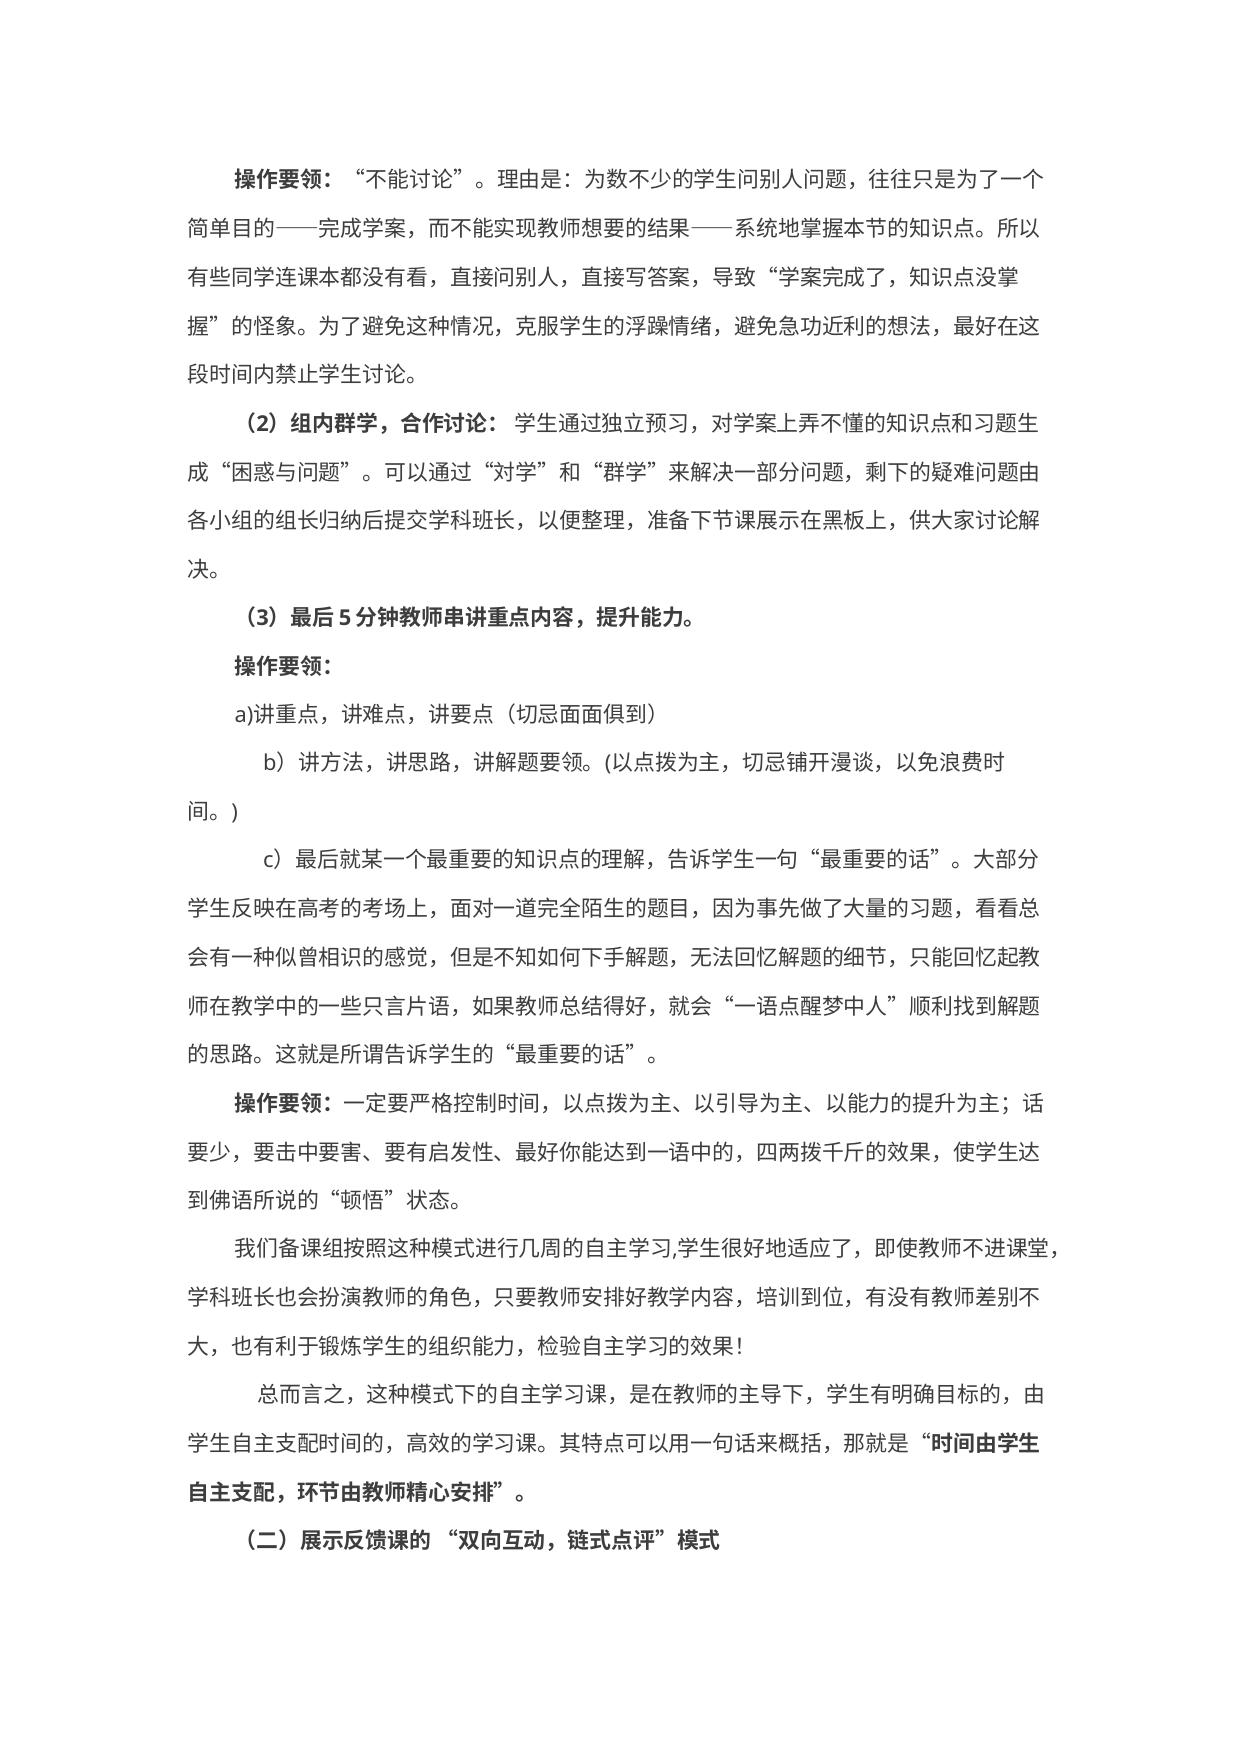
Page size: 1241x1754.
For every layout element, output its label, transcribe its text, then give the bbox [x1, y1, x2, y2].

text 操作要领：“不能讨论”。理由是：为数不少的学生问别人问题，往往只是为了一个简单目的——完成学案，而不能实现教师想要的结果——系统地掌握本节的知识点。所以有些同学连课本都没有看，直接问别人，直接写答案，导致“学案完成了，知识点没掌握”的怪象。为了避免这种情况，克服学生的浮躁情绪，避免急功近利的想法，最好在这段时间内禁止学生讨论。 [187, 162, 1053, 389]
text c）最后就某一个最重要的知识点的理解，告诉学生一句“最重要的话”。大部分学生反映在高考的考场上，面对一道完全陌生的题目，因为事先做了大量的习题，看看总会有一种似曾相识的感觉，但是不知如何下手解题，无法回忆解题的细节，只能回忆起教师在教学中的一些只言片语，如果教师总结得好，就会“一语点醒梦中人”顺利找到解题的思路。这就是所谓告诉学生的“最重要的话”。 [187, 842, 1053, 1069]
text 我们备课组按照这种模式进行几周的自主学习,学生很好地适应了，即使教师不进课堂，学科班长也会扮演教师的角色，只要教师安排好教学内容，培训到位，有没有教师差别不大，也有利于锻炼学生的组织能力，检验自主学习的效果！ [187, 1231, 1053, 1361]
text 操作要领：一定要严格控制时间，以点拨为主、以引导为主、以能力的提升为主；话要少，要击中要害、要有启发性、最好你能达到一语中的，四两拨千斤的效果，使学生达到佛语所说的“顿悟”状态。 [187, 1085, 1053, 1215]
text （3）最后5分钟教师串讲重点内容，提升能力。 [187, 600, 1053, 632]
text （2）组内群学，合作讨论： 学生通过独立预习，对学案上弄不懂的知识点和习题生成“困惑与问题”。可以通过“対学”和“群学”来解决一部分问题，剩下的疑难问题由各小组的组长归纳后提交学科班长，以便整理，准备下节课展示在黑板上，供大家讨论解决。 [187, 405, 1053, 584]
text （二）展示反馈课的 “双向互动，链式点评”模式 [187, 1523, 1053, 1555]
text 操作要领： [187, 648, 1053, 681]
text 总而言之，这种模式下的自主学习课，是在教师的主导下，学生有明确目标的，由学生自主支配时间的，高效的学习课。其特点可以用一句话来概括，那就是“时间由学生自主支配，环节由教师精心安排”。 [187, 1377, 1053, 1507]
text a)讲重点，讲难点，讲要点（切忌面面俱到） [187, 697, 1053, 729]
text b）讲方法，讲思路，讲解题要领。(以点拨为主，切忌铺开漫谈，以免浪费时间。) [187, 745, 1053, 826]
